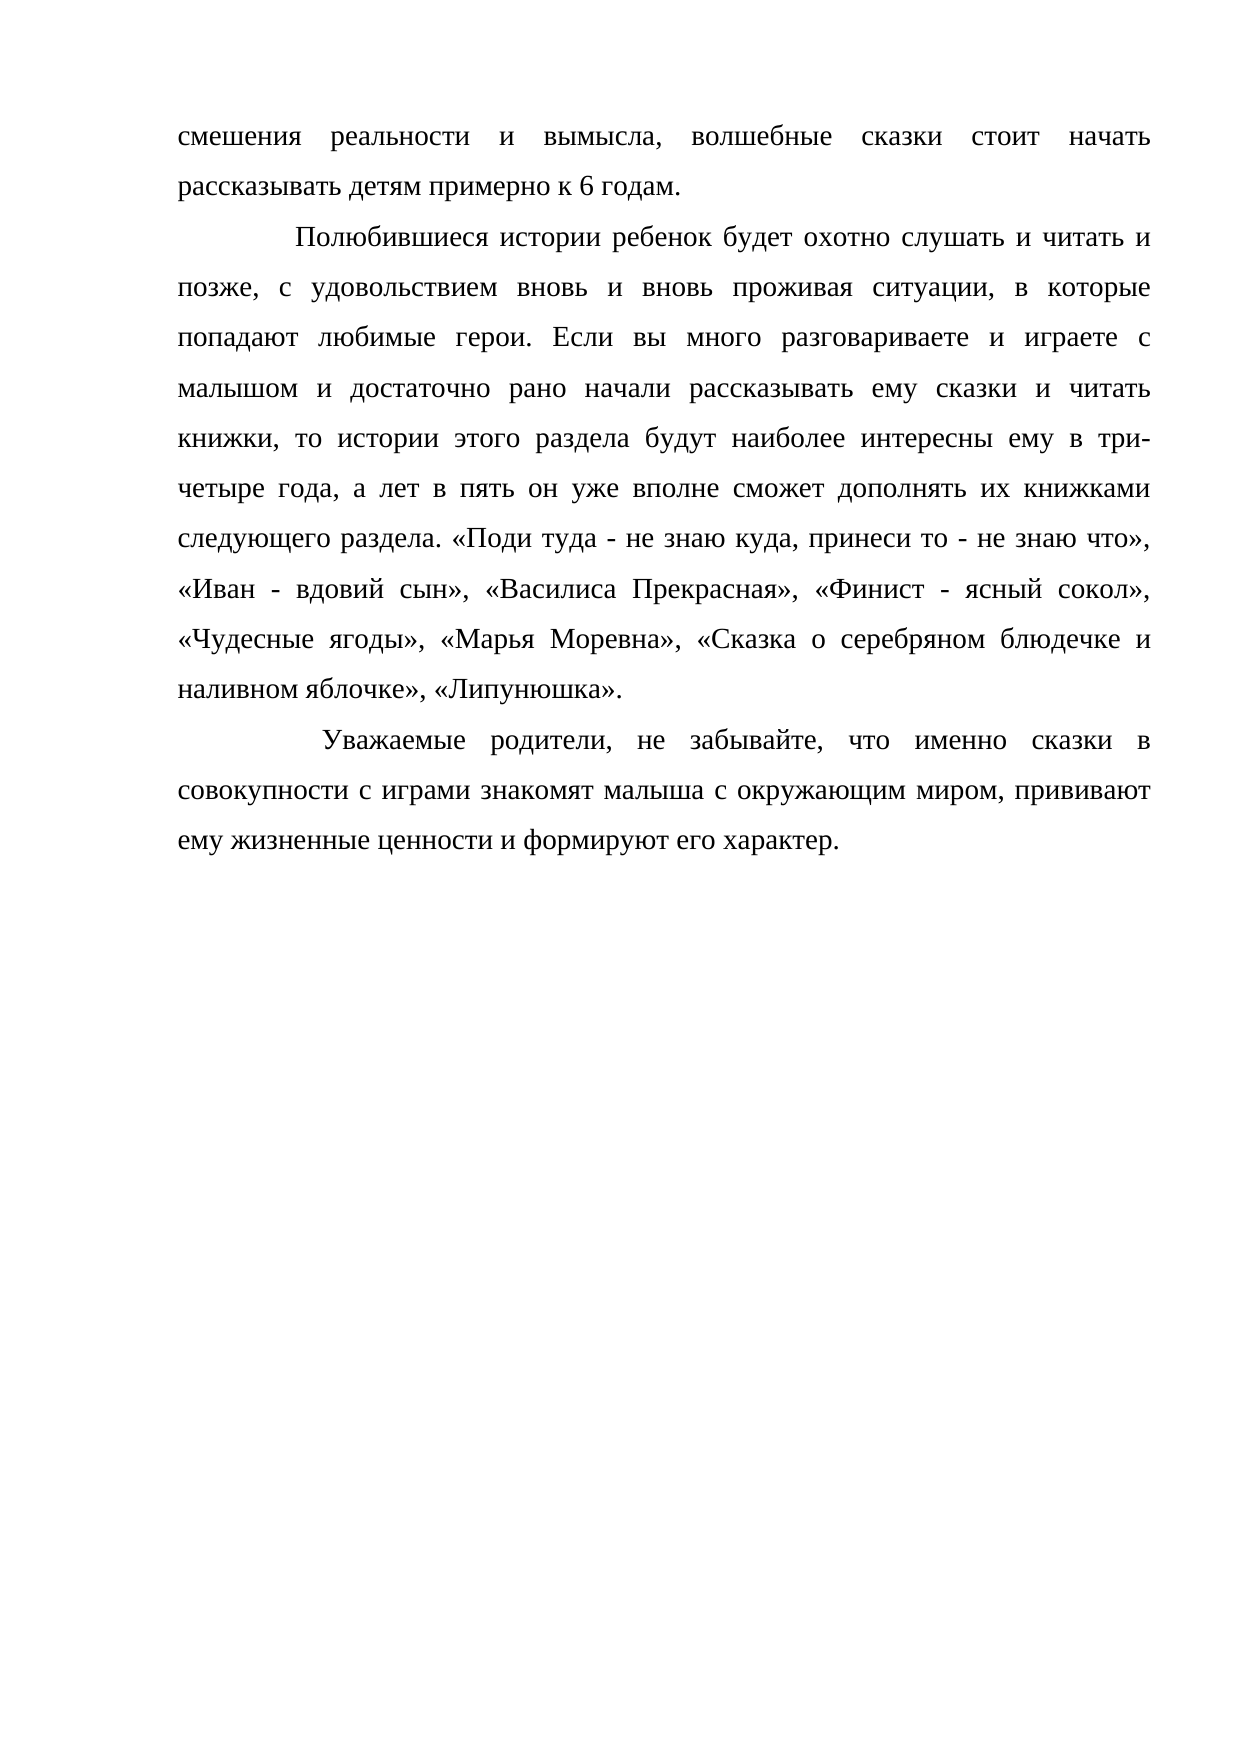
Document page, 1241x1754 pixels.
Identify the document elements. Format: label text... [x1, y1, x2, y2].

text Уважаемые родители, не забывайте, что именно сказки в совокупности с играми знакомят малыша с окружающим миром, прививают ему жизненные ценности и формируют его характер. [177, 722, 1152, 856]
text Полюбившиеся истории ребенок будет охотно слушать и читать и позже, с удовольствием вновь и вновь проживая ситуации, в которые попадают любимые герои. Если вы много разговариваете и играете с малышом и достаточно рано начали рассказывать ему сказки и читать книжки, то истории этого раздела будут наиболее интересны ему в три-четыре года, а лет в пять он уже вполне сможет дополнять их книжками следующего раздела. «Поди туда - не знаю куда, принеси то - не знаю что», «Иван - вдовий сын», «Василиса Прекрасная», «Финист - ясный сокол», «Чудесные ягоды», «Марья Моревна», «Сказка о серебряном блюдечке и наливном яблочке», «Липунюшка». [177, 219, 1152, 705]
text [177, 118, 1152, 202]
